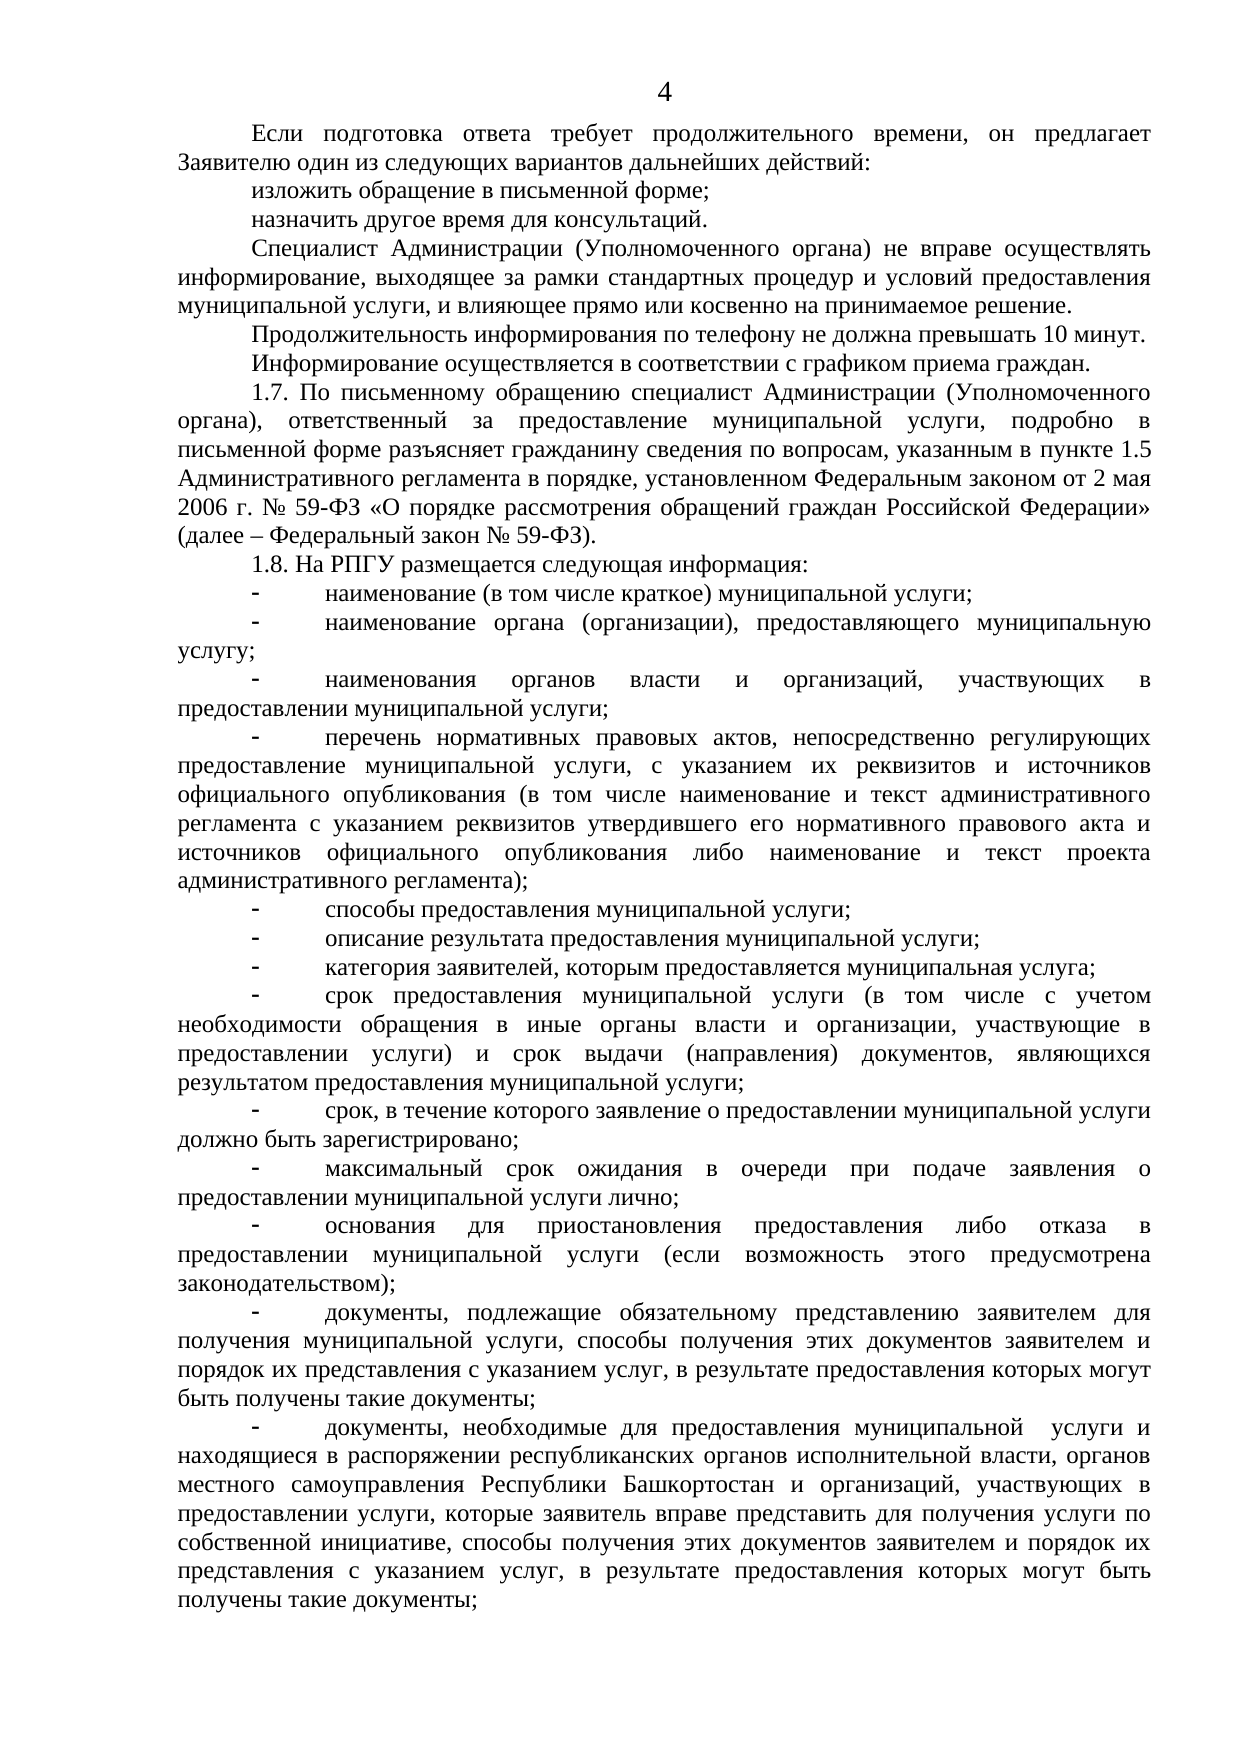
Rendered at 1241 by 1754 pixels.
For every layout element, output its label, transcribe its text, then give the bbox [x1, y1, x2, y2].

text изложить обращение в письменной форме; [177, 176, 1152, 204]
list максимальный срок ожидания в очереди при подаче заявления о предоставлении муниципальной услуги лично; [177, 1153, 1152, 1211]
list основания для приостановления предоставления либо отказа в предоставлении муниципальной услуги (если возможность этого предусмотрена законодательством); [177, 1211, 1152, 1297]
list наименование органа (организации), предоставляющего муниципальную услугу; [177, 607, 1152, 664]
list способы предоставления муниципальной услуги; [177, 894, 1152, 923]
text 1.7. По письменному обращению специалист Администрации (Уполномоченного органа), ответственный за предоставление муниципальной услуги, подробно в письменной форме разъясняет гражданину сведения по вопросам, указанным в пункте 1.5 Административного регламента в порядке, установленном Федеральным законом от 2 мая 2006 г. № 59-ФЗ «О порядке рассмотрения обращений граждан Российской Федерации» (далее – Федеральный закон № 59-ФЗ). [177, 377, 1152, 549]
list наименования органов власти и организаций, участвующих в предоставлении муниципальной услуги; [177, 664, 1152, 722]
list срок, в течение которого заявление о предоставлении муниципальной услуги должно быть зарегистрировано; [177, 1096, 1152, 1153]
list срок предоставления муниципальной услуги (в том числе с учетом необходимости обращения в иные органы власти и организации, участвующие в предоставлении услуги) и срок выдачи (направления) документов, являющихся результатом предоставления муниципальной услуги; [177, 981, 1152, 1096]
list категория заявителей, которым предоставляется муниципальная услуга; [177, 952, 1152, 981]
text Продолжительность информирования по телефону не должна превышать 10 минут. [177, 319, 1152, 348]
text Специалист Администрации (Уполномоченного органа) не вправе осуществлять информирование, выходящее за рамки стандартных процедур и условий предоставления муниципальной услуги, и влияющее прямо или косвенно на принимаемое решение. [177, 233, 1152, 319]
list наименование (в том числе краткое) муниципальной услуги; [177, 578, 1152, 607]
text назначить другое время для консультаций. [177, 204, 1152, 233]
text Если подготовка ответа требует продолжительного времени, он предлагает Заявителю один из следующих вариантов дальнейших действий: [177, 118, 1152, 176]
list описание результата предоставления муниципальной услуги; [177, 923, 1152, 952]
list перечень нормативных правовых актов, непосредственно регулирующих предоставление муниципальной услуги, с указанием их реквизитов и источников официального опубликования (в том числе наименование и текст административного регламента с указанием реквизитов утвердившего его нормативного правового акта и источников официального опубликования либо наименование и текст проекта административного регламента); [177, 722, 1152, 894]
list документы, необходимые для предоставления муниципальной услуги и находящиеся в распоряжении республиканских органов исполнительной власти, органов местного самоуправления Республики Башкортостан и организаций, участвующих в предоставлении услуги, которые заявитель вправе представить для получения услуги по собственной инициативе, способы получения этих документов заявителем и порядок их представления с указанием услуг, в результате предоставления которых могут быть получены такие документы; [177, 1412, 1152, 1613]
text 1.8. На РПГУ размещается следующая информация: [177, 549, 1152, 578]
text Информирование осуществляется в соответствии с графиком приема граждан. [177, 348, 1152, 377]
list документы, подлежащие обязательному представлению заявителем для получения муниципальной услуги, способы получения этих документов заявителем и порядок их представления с указанием услуг, в результате предоставления которых могут быть получены такие документы; [177, 1297, 1152, 1412]
